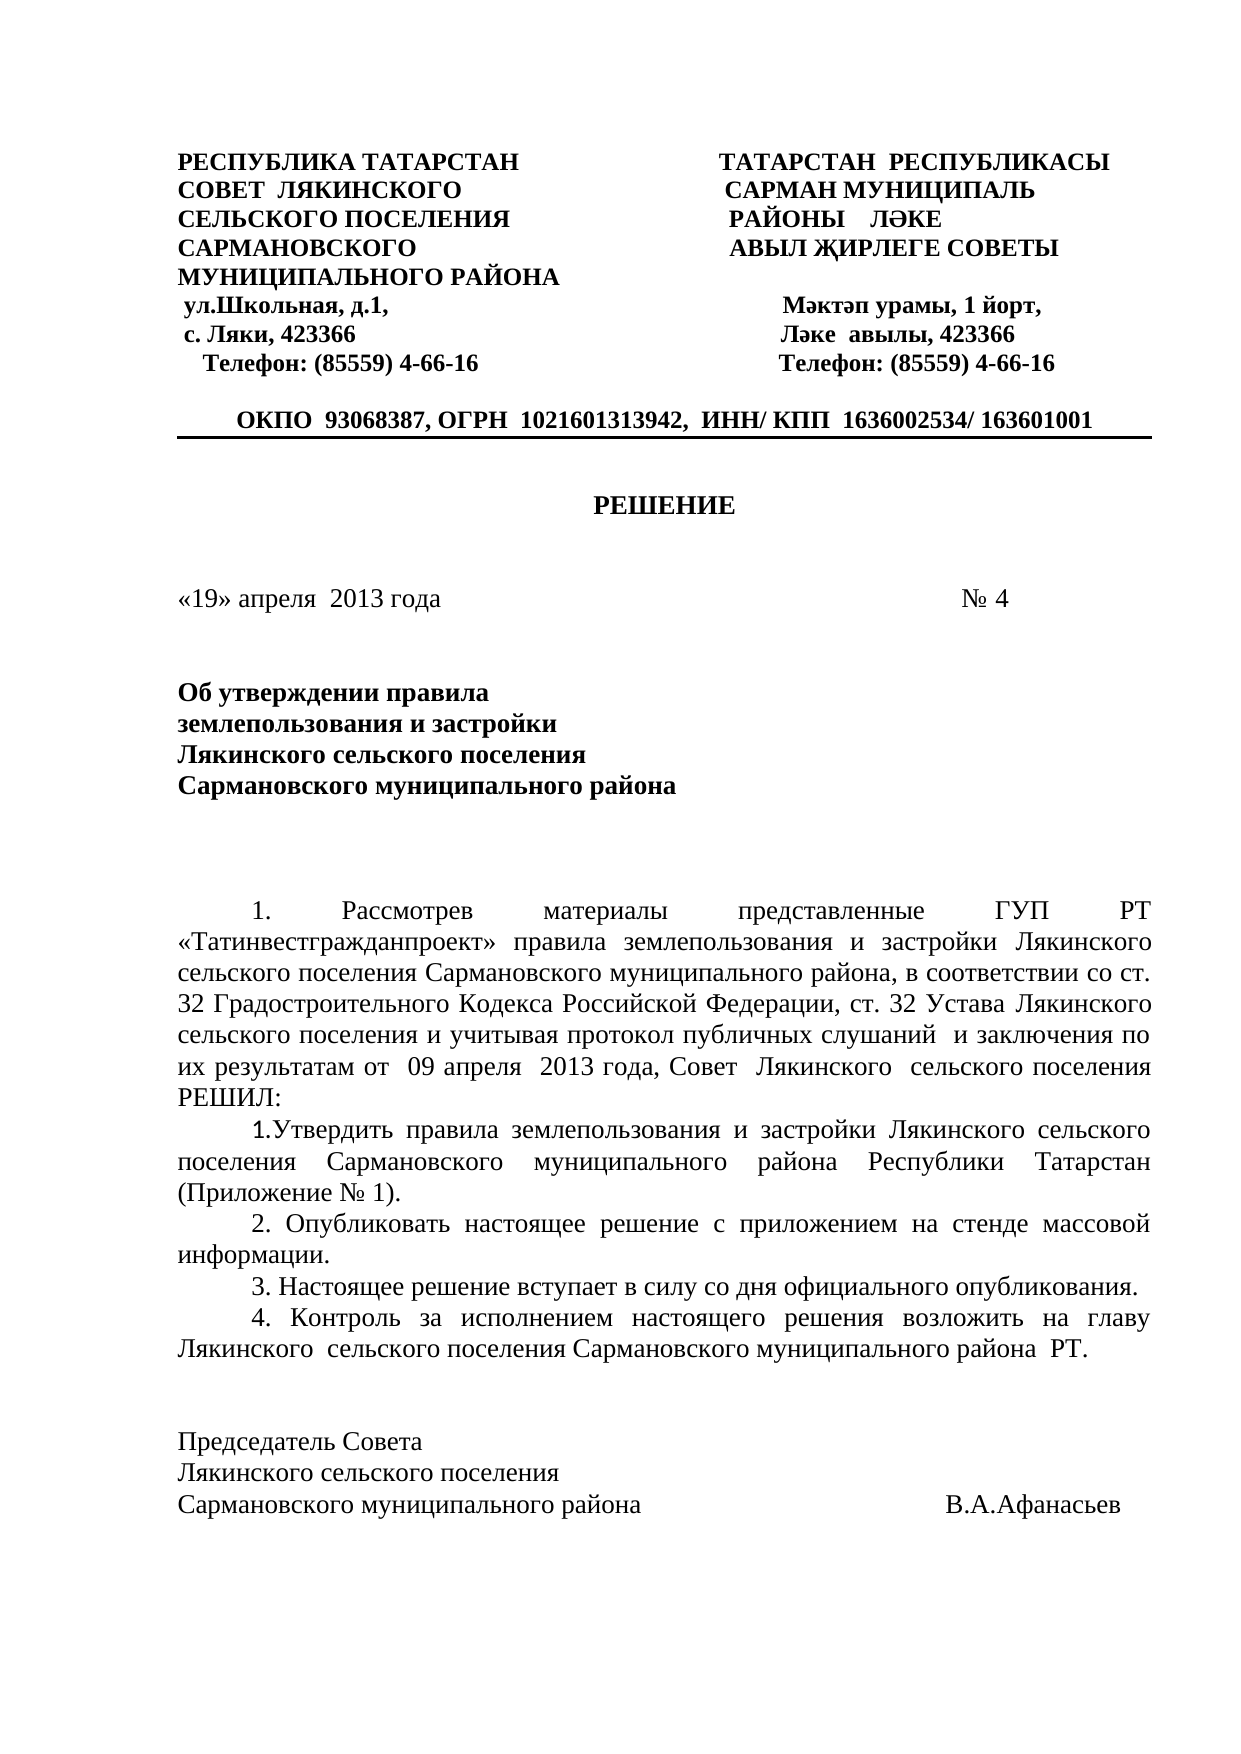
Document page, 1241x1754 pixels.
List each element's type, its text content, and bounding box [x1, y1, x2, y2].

text 1.Утвердить правила землепользования и застройки Лякинского сельского поселения Сармановского муниципального района Республики Татарстан (Приложение № 1). [177, 1112, 1152, 1207]
text Сармановского муниципального района В.А.Афанасьев [177, 1488, 1152, 1519]
text землепользования и застройки [177, 707, 1152, 738]
subtitle Телефон: (85559) 4-66-16 Телефон: (85559) 4-66-16 [177, 348, 1152, 377]
text Об утверждении правила [177, 676, 1152, 707]
subtitle РЕСПУБЛИКА ТАТАРСТАН ТАТАРСТАН РЕСПУБЛИКАСЫ СОВЕТ ЛЯКИНСКОГО САРМАН МУНИЦИПАЛЬ СЕЛЬСКОГО ПОСЕЛЕНИЯ РАЙОНЫ ЛӘКЕ [177, 147, 1152, 233]
text Лякинского сельского поселения [177, 738, 1152, 769]
subtitle МУНИЦИПАЛЬНОГО РАЙОНА [177, 262, 1152, 291]
subtitle САРМАНОВСКОГО АВЫЛ ҖИРЛЕГЕ СОВЕТЫ [177, 233, 1152, 262]
text 2. Опубликовать настоящее решение с приложением на стенде массовой информации. [177, 1207, 1152, 1270]
text Председатель Совета [177, 1425, 1152, 1457]
text 3. Настоящее решение вступает в силу со дня официального опубликования. [177, 1270, 1152, 1301]
text 4. Контроль за исполнением настоящего решения возложить на главу Лякинского сельского поселения Сармановского муниципального района РТ. [177, 1301, 1152, 1363]
text РЕШЕНИЕ [177, 489, 1152, 520]
text 1. Рассмотрев материалы представленные ГУП РТ «Татинвестгражданпроект» правила землепользования и застройки Лякинского сельского поселения Сармановского муниципального района, в соответствии со ст. 32 Градостроительного Кодекса Российской Федерации, ст. 32 Устава Лякинского сельского поселения и учитывая протокол публичных слушаний и заключения по их результатам от 09 апреля 2013 года, Совет Лякинского сельского поселения РЕШИЛ: [177, 894, 1152, 1112]
text «19» апреля 2013 года № 4 [177, 583, 1152, 614]
subtitle ОКПО 93068387, ОГРН 1021601313942, ИНН/ КПП 1636002534/ 163601001 [177, 406, 1152, 436]
subtitle ул.Школьная, д.1, Мәктәп урамы, 1 йорт, [177, 291, 1152, 319]
text Лякинского сельского поселения [177, 1457, 1152, 1488]
subtitle с. Ляки, 423366 Ләке авылы, 423366 [177, 319, 1152, 348]
text Сармановского муниципального района [177, 769, 1152, 801]
